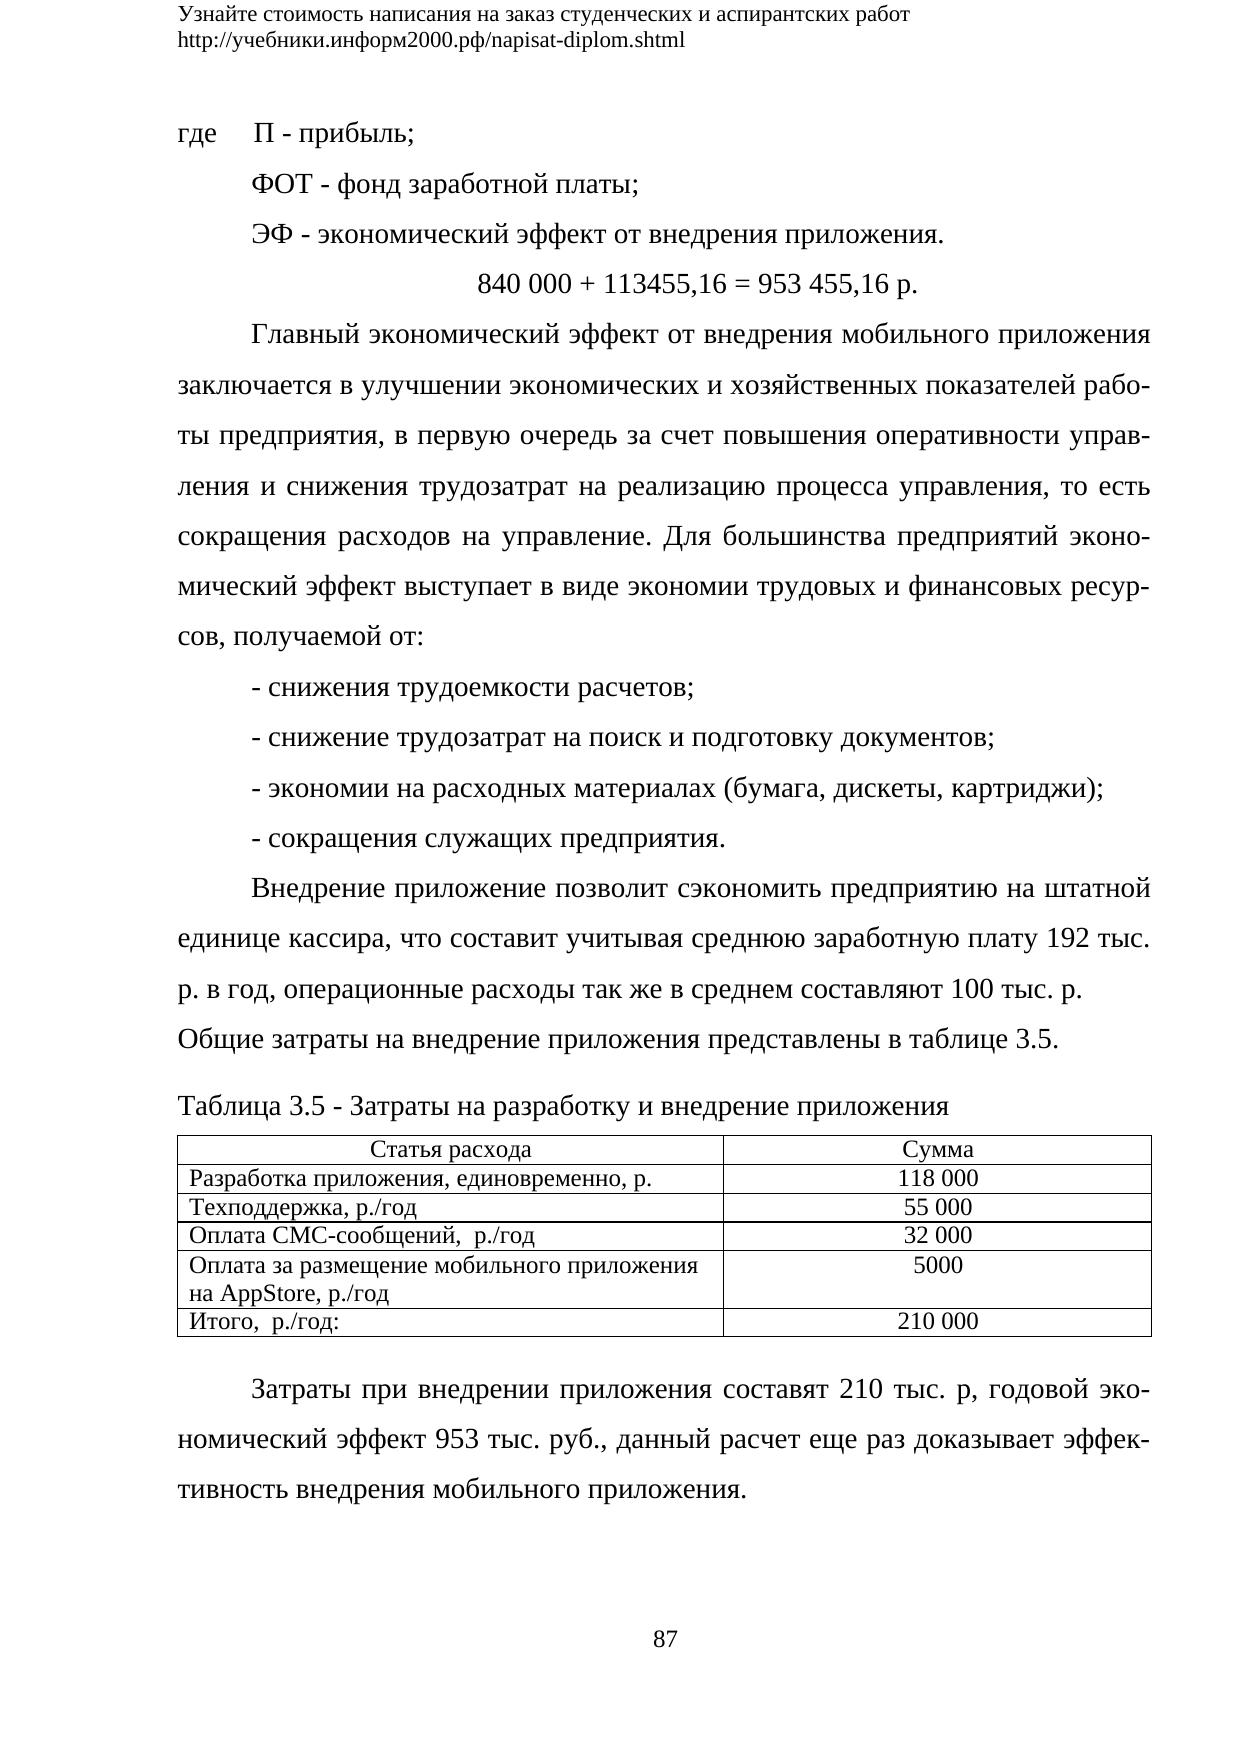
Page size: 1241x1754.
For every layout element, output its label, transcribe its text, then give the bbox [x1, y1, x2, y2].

table_header Сумма [724, 1136, 1151, 1164]
text Общие затраты на внедрение приложения представлены в таблице 3.5. [177, 1021, 1151, 1055]
list - экономии на расходных материалах (бумага, дискеты, картриджи); [251, 770, 1151, 803]
text ЭФ - экономический эффект от внедрения приложения. [177, 216, 1151, 250]
table_cell 55 000 [724, 1194, 1151, 1221]
list - снижение трудозатрат на поиск и подготовку документов; [251, 719, 1151, 753]
table_cell Оплата СМС-сообщений, р./год [178, 1223, 723, 1250]
table_cell 32 000 [724, 1223, 1151, 1250]
text где П - прибыль; [177, 115, 1151, 149]
list - снижения трудоемкости расчетов; [251, 669, 1151, 702]
text Главный экономический эффект от внедрения мобильного приложения заключается в улучшении экономических и хозяйственных показателей рабо- ты предприятия, в первую очередь за счет повышения оперативности управ- ления и снижения трудозатрат на реализацию процесса управления, то есть сокращения расходов на управление. Для большинства предприятий эконо- мический эффект выступает в виде экономии трудовых и финансовых ресур- сов, получаемой от: [177, 317, 1151, 652]
table_cell Итого, р./год: [178, 1309, 723, 1336]
text Таблица 3.5 - Затраты на разработку и внедрение приложения [177, 1088, 1151, 1122]
table_cell Оплата за размещение мобильного приложения на AppStore, р./год [178, 1251, 723, 1307]
table_cell 5000 [724, 1251, 1151, 1307]
text Затраты при внедрении приложения составят 210 тыс. р, годовой эко- номический эффект 953 тыс. руб., данный расчет еще раз доказывает эффек- тивность внедрения мобильного приложения. [177, 1371, 1151, 1505]
text ФОТ - фонд заработной платы; [177, 166, 1151, 199]
table_cell 210 000 [724, 1309, 1151, 1336]
list - сокращения служащих предприятия. [251, 820, 1151, 853]
table_header Статья расхода [178, 1136, 723, 1164]
text 840 000 + 113455,16 = 953 455,16 р. [177, 266, 1151, 300]
table_cell Техподдержка, р./год [178, 1194, 723, 1221]
text Внедрение приложение позволит сэкономить предприятию на штатной единице кассира, что составит учитывая среднюю заработную плату 192 тыс. р. в год, операционные расходы так же в среднем составляют 100 тыс. р. [177, 870, 1151, 1004]
table_cell 118 000 [724, 1165, 1151, 1193]
table_cell Разработка приложения, единовременно, р. [178, 1165, 723, 1193]
